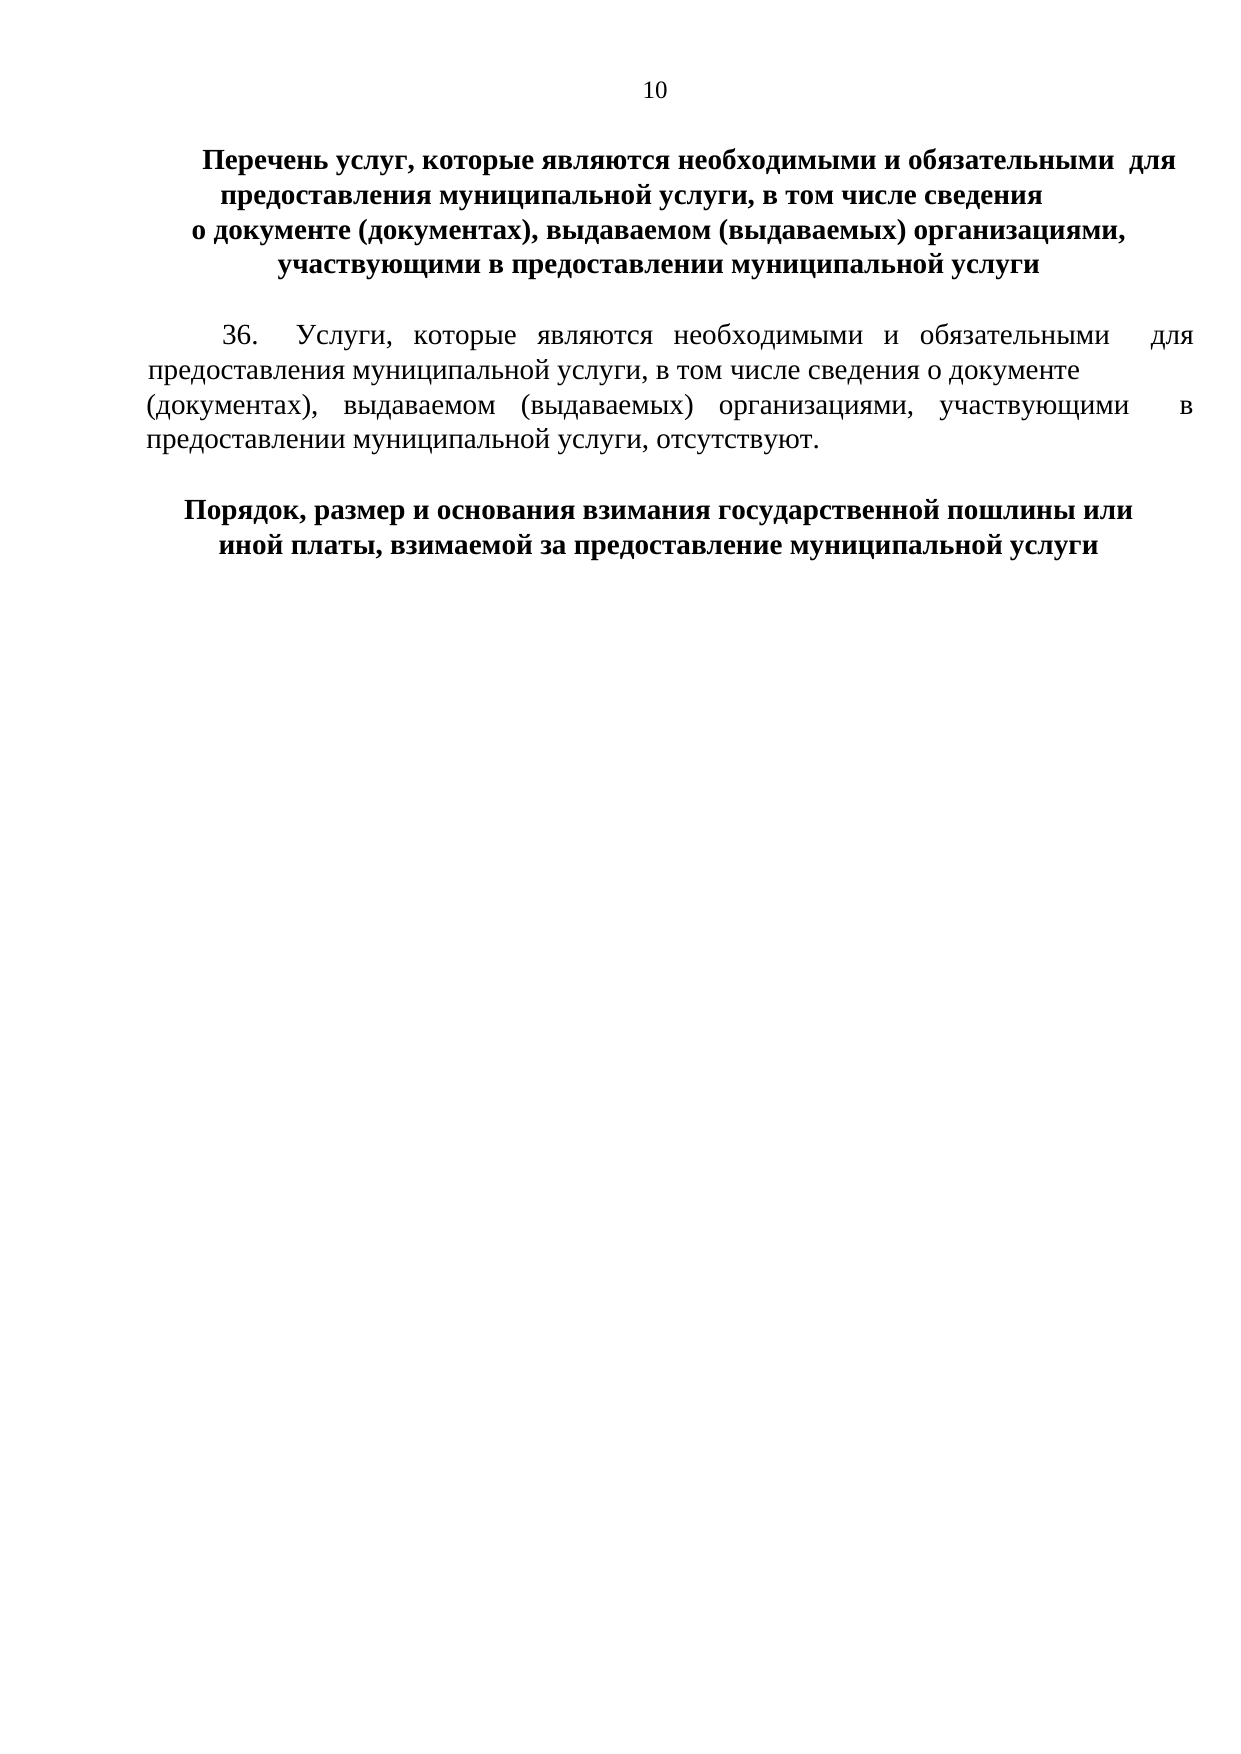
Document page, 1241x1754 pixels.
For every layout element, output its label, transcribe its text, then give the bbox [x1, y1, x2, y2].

list Услуги, которые являются необходимыми и обязательными для предоставления муниципальной услуги, в том числе сведения о документе [148, 317, 1194, 385]
text (документах), выдаваемом (выдаваемых) организациями, участвующими в предоставлении муниципальной услуги, отсутствуют. [146, 387, 1194, 455]
text о документе (документах), выдаваемом (выдаваемых) организациями, участвующими в предоставлении муниципальной услуги [191, 212, 1194, 280]
text Порядок, размер и основания взимания государственной пошлины или иной платы, взимаемой за предоставление муниципальной услуги [184, 492, 1194, 561]
text Перечень услуг, которые являются необходимыми и обязательными для предоставления муниципальной услуги, в том числе сведения [202, 142, 1177, 211]
